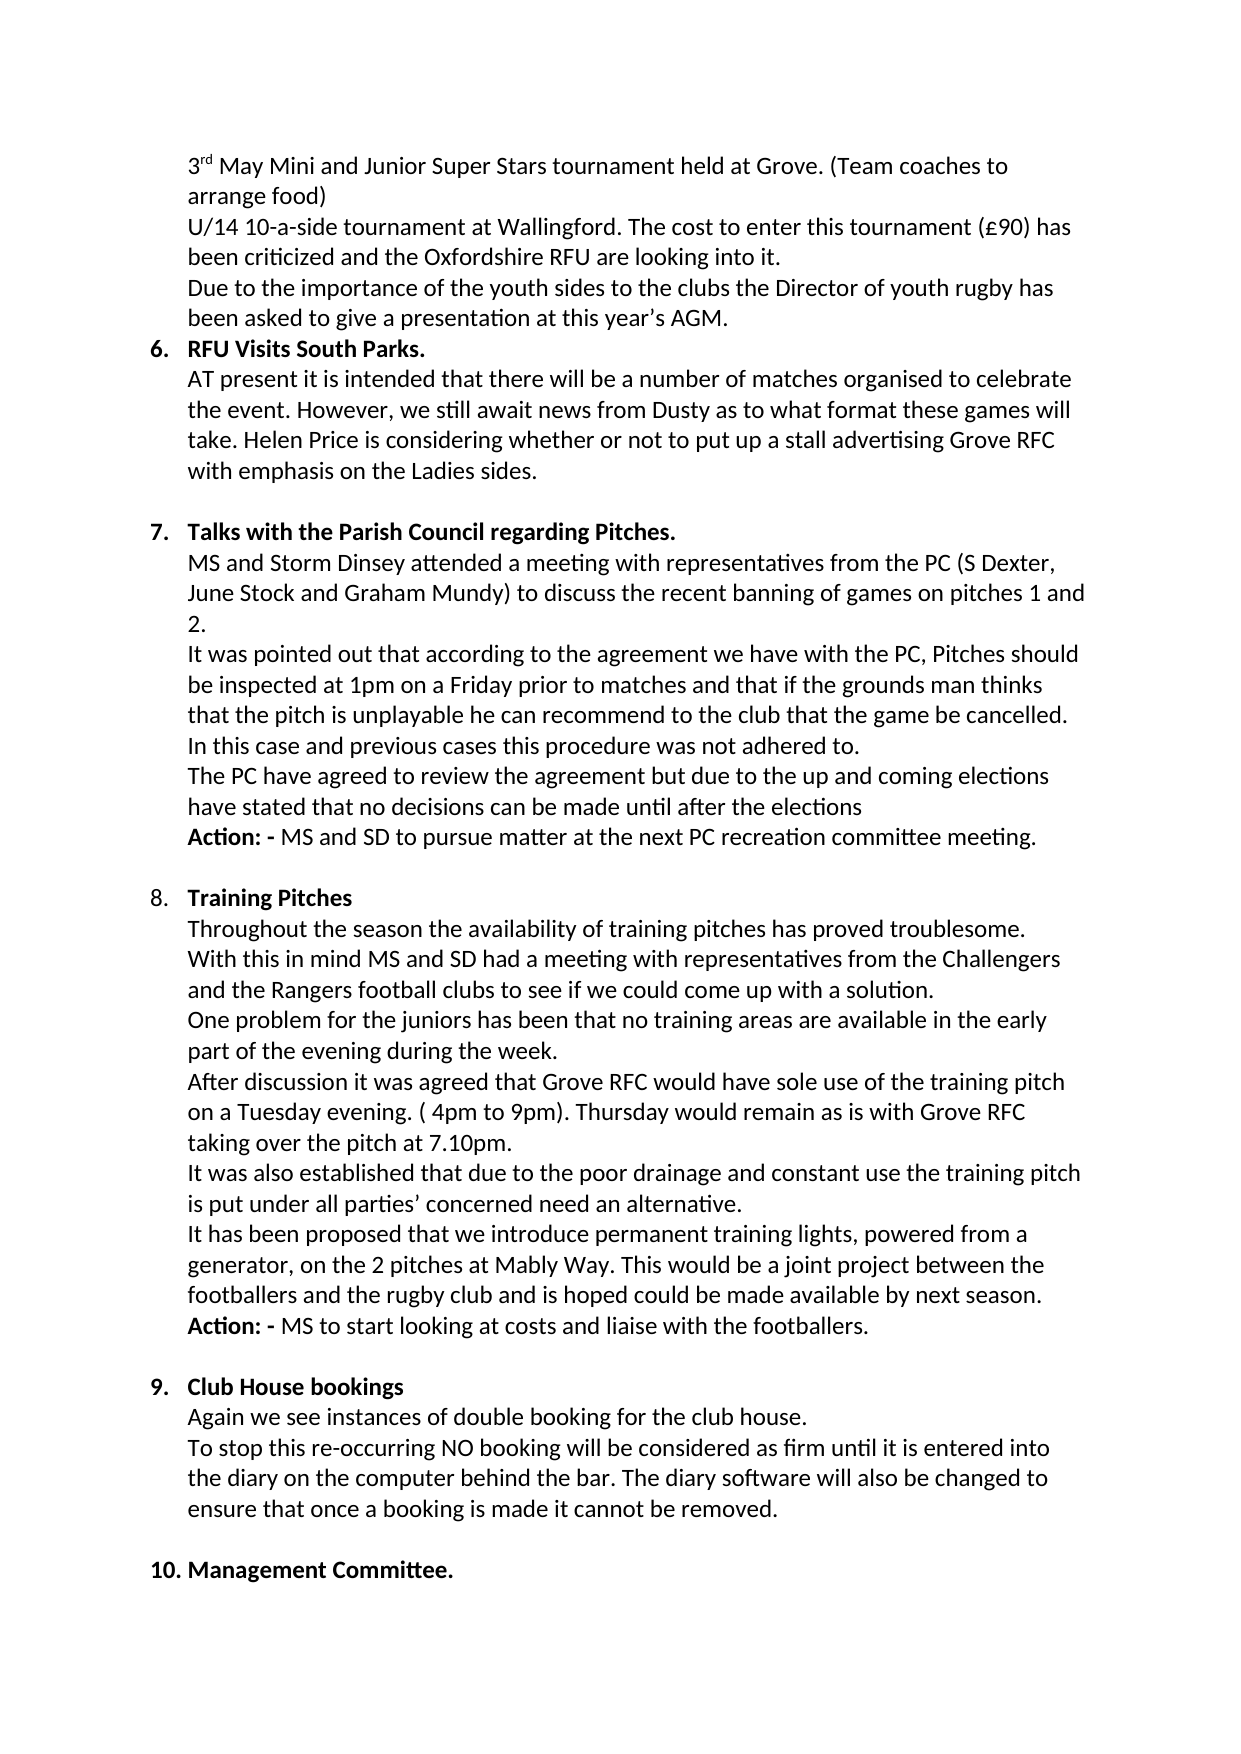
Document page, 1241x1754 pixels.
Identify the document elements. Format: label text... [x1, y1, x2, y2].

list Management Committee. [150, 1554, 1090, 1584]
text 3rd May Mini and Junior Super Stars tournament held at Grove. (Team coaches to arrange food) [187, 150, 1090, 211]
list It was also established that due to the poor drainage and constant use the training pitch is put under all parties’ concerned need an alternative. [187, 1157, 1090, 1218]
list Action: - MS and SD to pursue matter at the next PC recreation committee meeting. [187, 821, 1090, 852]
list The PC have agreed to review the agreement but due to the up and coming elections have stated that no decisions can be made until after the elections [187, 760, 1090, 821]
text To stop this re-occurring NO booking will be considered as firm until it is entered into the diary on the computer behind the bar. The diary software will also be changed to ensure that once a booking is made it cannot be removed. [187, 1432, 1090, 1523]
list MS and Storm Dinsey attended a meeting with representatives from the PC (S Dexter, June Stock and Graham Mundy) to discuss the recent banning of games on pitches 1 and 2. [187, 547, 1090, 638]
list RFU Visits South Parks. [150, 333, 1090, 364]
list Training Pitches [150, 882, 1090, 913]
text U/14 10-a-side tournament at Wallingford. The cost to enter this tournament (£90) has been criticized and the Oxfordshire RFU are looking into it. [187, 211, 1090, 272]
list AT present it is intended that there will be a number of matches organised to celebrate the event. However, we still await news from Dusty as to what format these games will take. Helen Price is considering whether or not to put up a stall advertising Grove RFC with emphasis on the Ladies sides. [187, 364, 1090, 486]
list After discussion it was agreed that Grove RFC would have sole use of the training pitch on a Tuesday evening. ( 4pm to 9pm). Thursday would remain as is with Grove RFC taking over the pitch at 7.10pm. [187, 1066, 1090, 1157]
list It was pointed out that according to the agreement we have with the PC, Pitches should be inspected at 1pm on a Friday prior to matches and that if the grounds man thinks that the pitch is unplayable he can recommend to the club that the game be cancelled. In this case and previous cases this procedure was not adhered to. [187, 638, 1090, 760]
list It has been proposed that we introduce permanent training lights, powered from a generator, on the 2 pitches at Mably Way. This would be a joint project between the footballers and the rugby club and is hoped could be made available by next season. [187, 1218, 1090, 1310]
list One problem for the juniors has been that no training areas are available in the early part of the evening during the week. [187, 1004, 1090, 1066]
list With this in mind MS and SD had a meeting with representatives from the Challengers and the Rangers football clubs to see if we could come up with a solution. [187, 943, 1090, 1004]
list Talks with the Parish Council regarding Pitches. [150, 516, 1090, 547]
list Club House bookings [150, 1371, 1090, 1401]
text Again we see instances of double booking for the club house. [187, 1401, 1090, 1432]
list Throughout the season the availability of training pitches has proved troublesome. [187, 913, 1090, 943]
text Due to the importance of the youth sides to the clubs the Director of youth rugby has been asked to give a presentation at this year’s AGM. [187, 272, 1090, 333]
list Action: - MS to start looking at costs and liaise with the footballers. [187, 1310, 1090, 1340]
